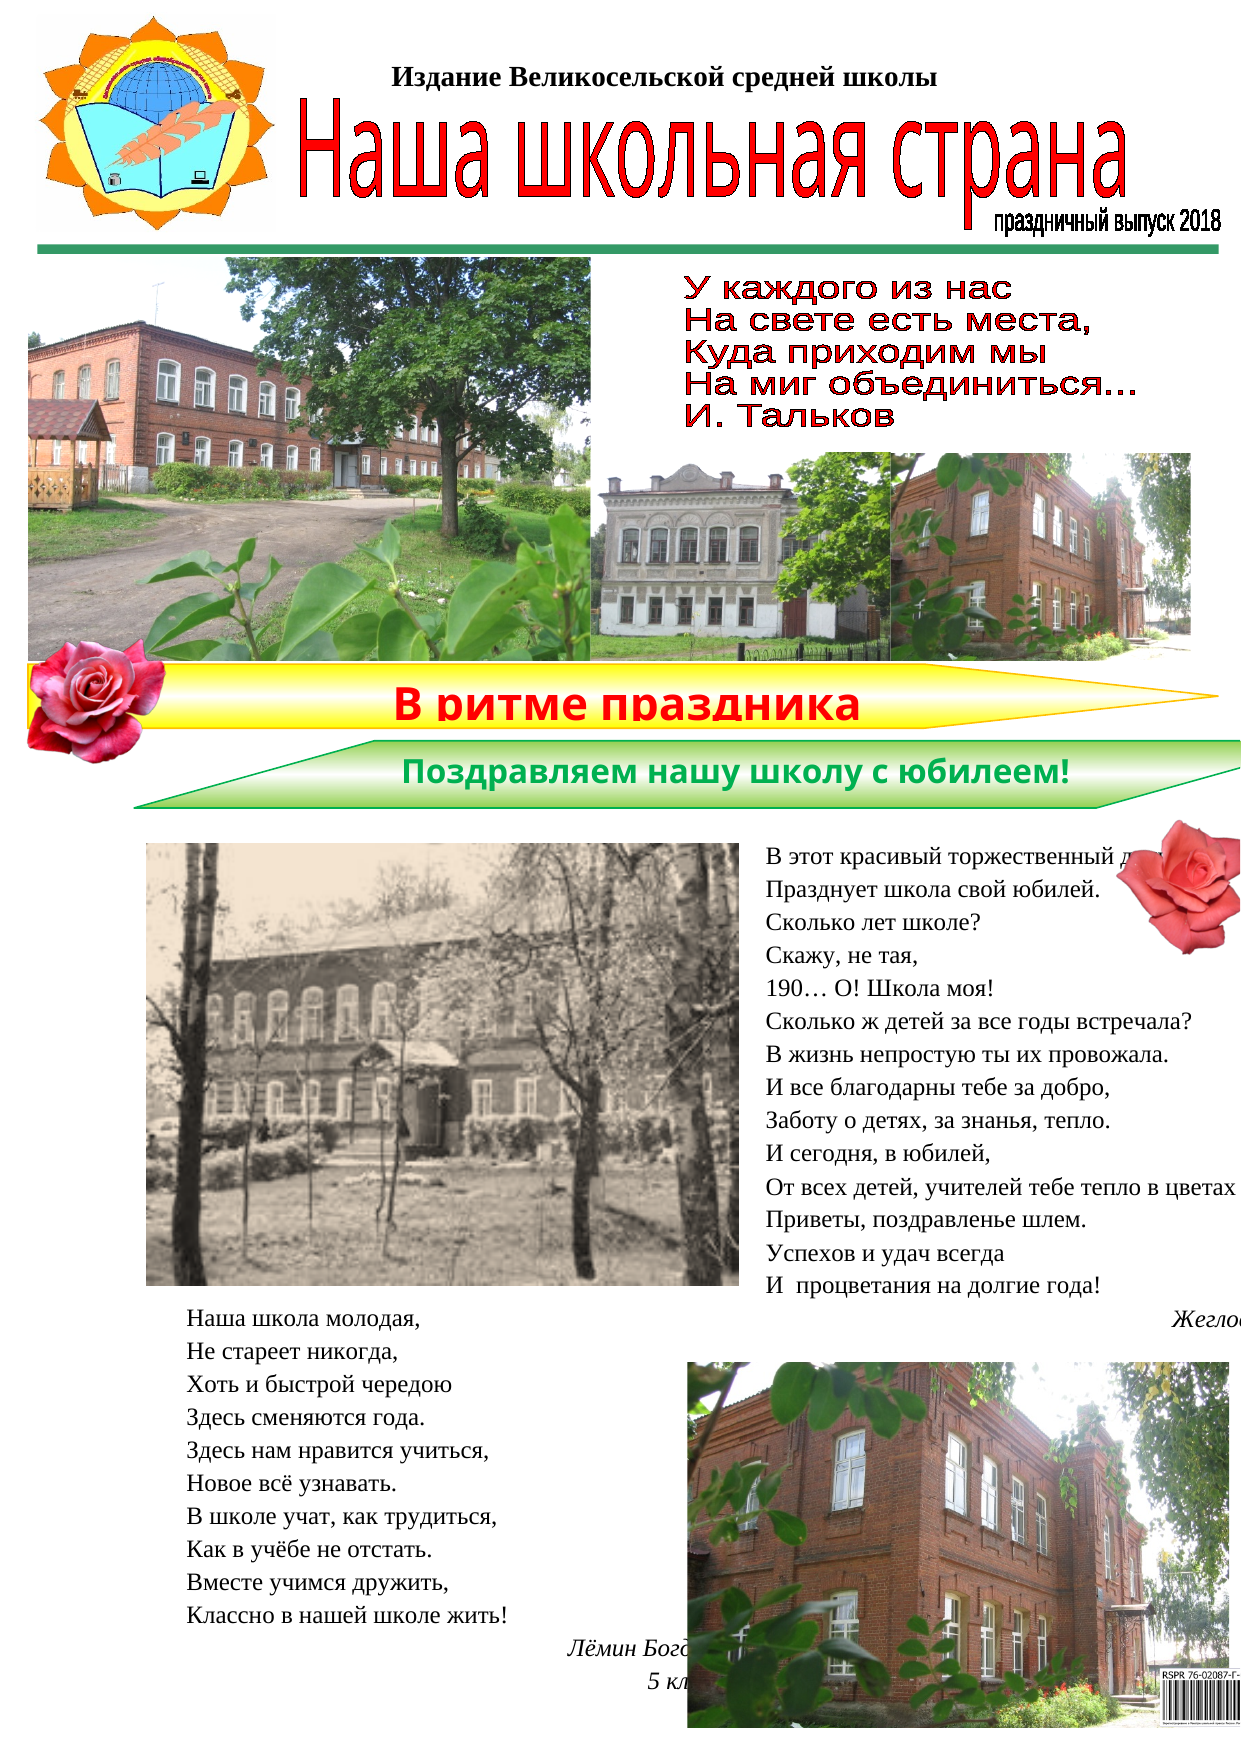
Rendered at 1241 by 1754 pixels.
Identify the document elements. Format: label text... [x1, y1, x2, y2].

picture [34, 12, 277, 234]
text Издание Великосельской средней школы [177, 59, 1152, 93]
picture [0, 257, 1191, 798]
picture [687, 1362, 1241, 1728]
picture [1097, 790, 1241, 973]
